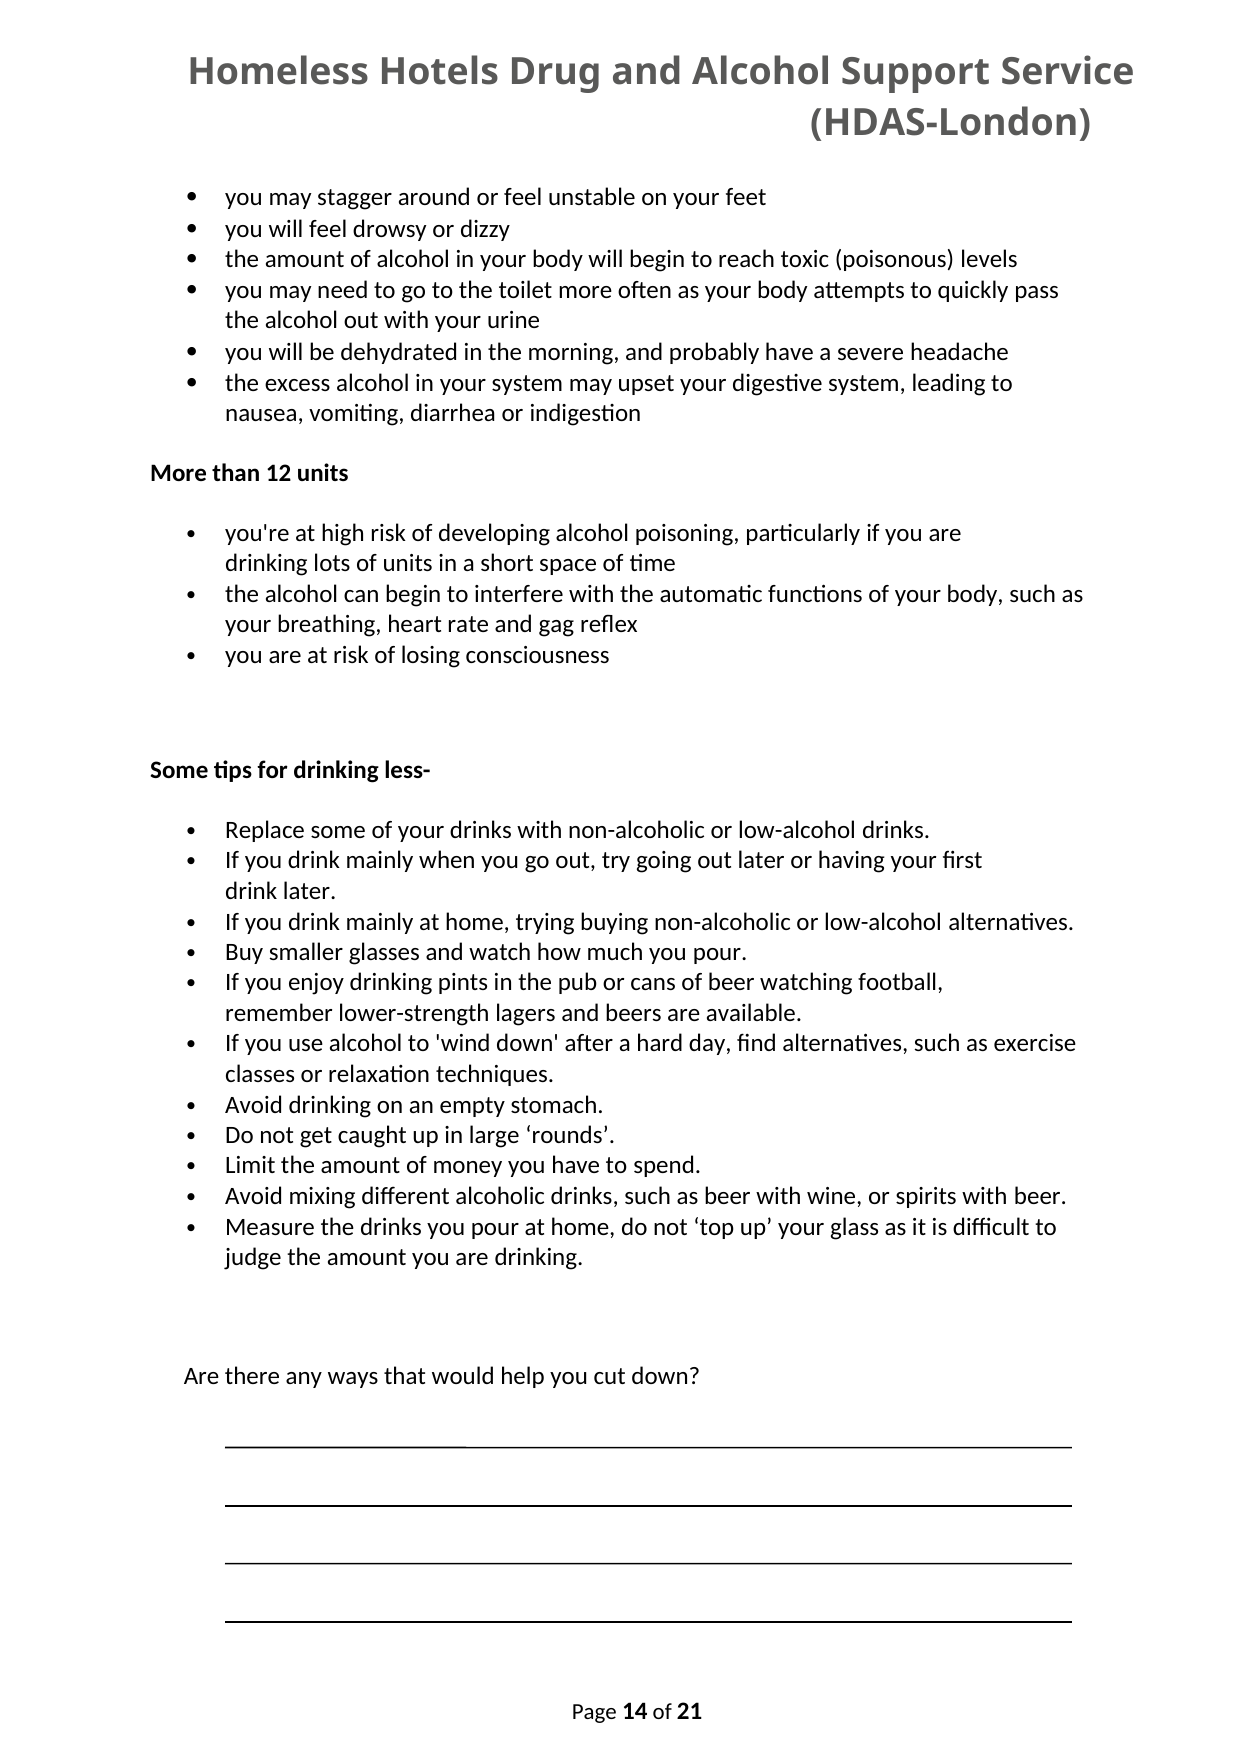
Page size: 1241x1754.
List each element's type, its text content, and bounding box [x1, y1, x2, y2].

list the amount of alcohol in your body will begin to reach toxic (poisonous) levels [187, 243, 1198, 274]
list you may stagger around or feel unstable on your feet [187, 180, 1198, 212]
list Replace some of your drinks with non-alcoholic or low-alcohol drinks. [187, 814, 1198, 844]
list you will feel drowsy or dizzy [187, 212, 1198, 243]
subtitle Some tips for drinking less- [150, 754, 1198, 785]
list the alcohol can begin to interfere with the automatic functions of your body, such as your breathing, heart rate and gag reflex [187, 578, 1084, 639]
list you're at high risk of developing alcohol poisoning, particularly if you are drinking lots of units in a short space of time [187, 517, 1049, 578]
list Do not get caught up in large ‘rounds’. [187, 1119, 1198, 1150]
text Are there any ways that would help you cut down? [183, 1361, 1198, 1391]
list you will be dehydrated in the morning, and probably have a severe headache [187, 335, 1198, 367]
list Avoid mixing different alcoholic drinks, such as beer with wine, or spirits with beer. [187, 1180, 1198, 1211]
list Limit the amount of money you have to spend. [187, 1150, 1198, 1180]
list If you enjoy drinking pints in the pub or cans of beer watching football, remember lower-strength lagers and beers are available. [187, 967, 1057, 1028]
subtitle More than 12 units [150, 457, 1198, 488]
list you may need to go to the toilet more often as your body attempts to quickly pass the alcohol out with your urine [187, 274, 1061, 335]
list Measure the drinks you pour at home, do not ‘top up’ your glass as it is difficult to judge the amount you are drinking. [187, 1211, 1058, 1272]
list If you drink mainly when you go out, try going out later or having your first drink later. [187, 844, 1040, 906]
list you are at risk of losing consciousness [187, 639, 1198, 669]
list If you use alcohol to 'wind down' after a hard day, find alternatives, such as exercise classes or relaxation techniques. [187, 1028, 1078, 1089]
list the excess alcohol in your system may upset your digestive system, leading to nausea, vomiting, diarrhea or indigestion [187, 367, 1013, 428]
list Avoid drinking on an empty stomach. [187, 1089, 1198, 1119]
list Buy smaller glasses and watch how much you pour. [187, 936, 1198, 967]
list If you drink mainly at home, trying buying non-alcoholic or low-alcohol alternatives. [187, 906, 1198, 936]
